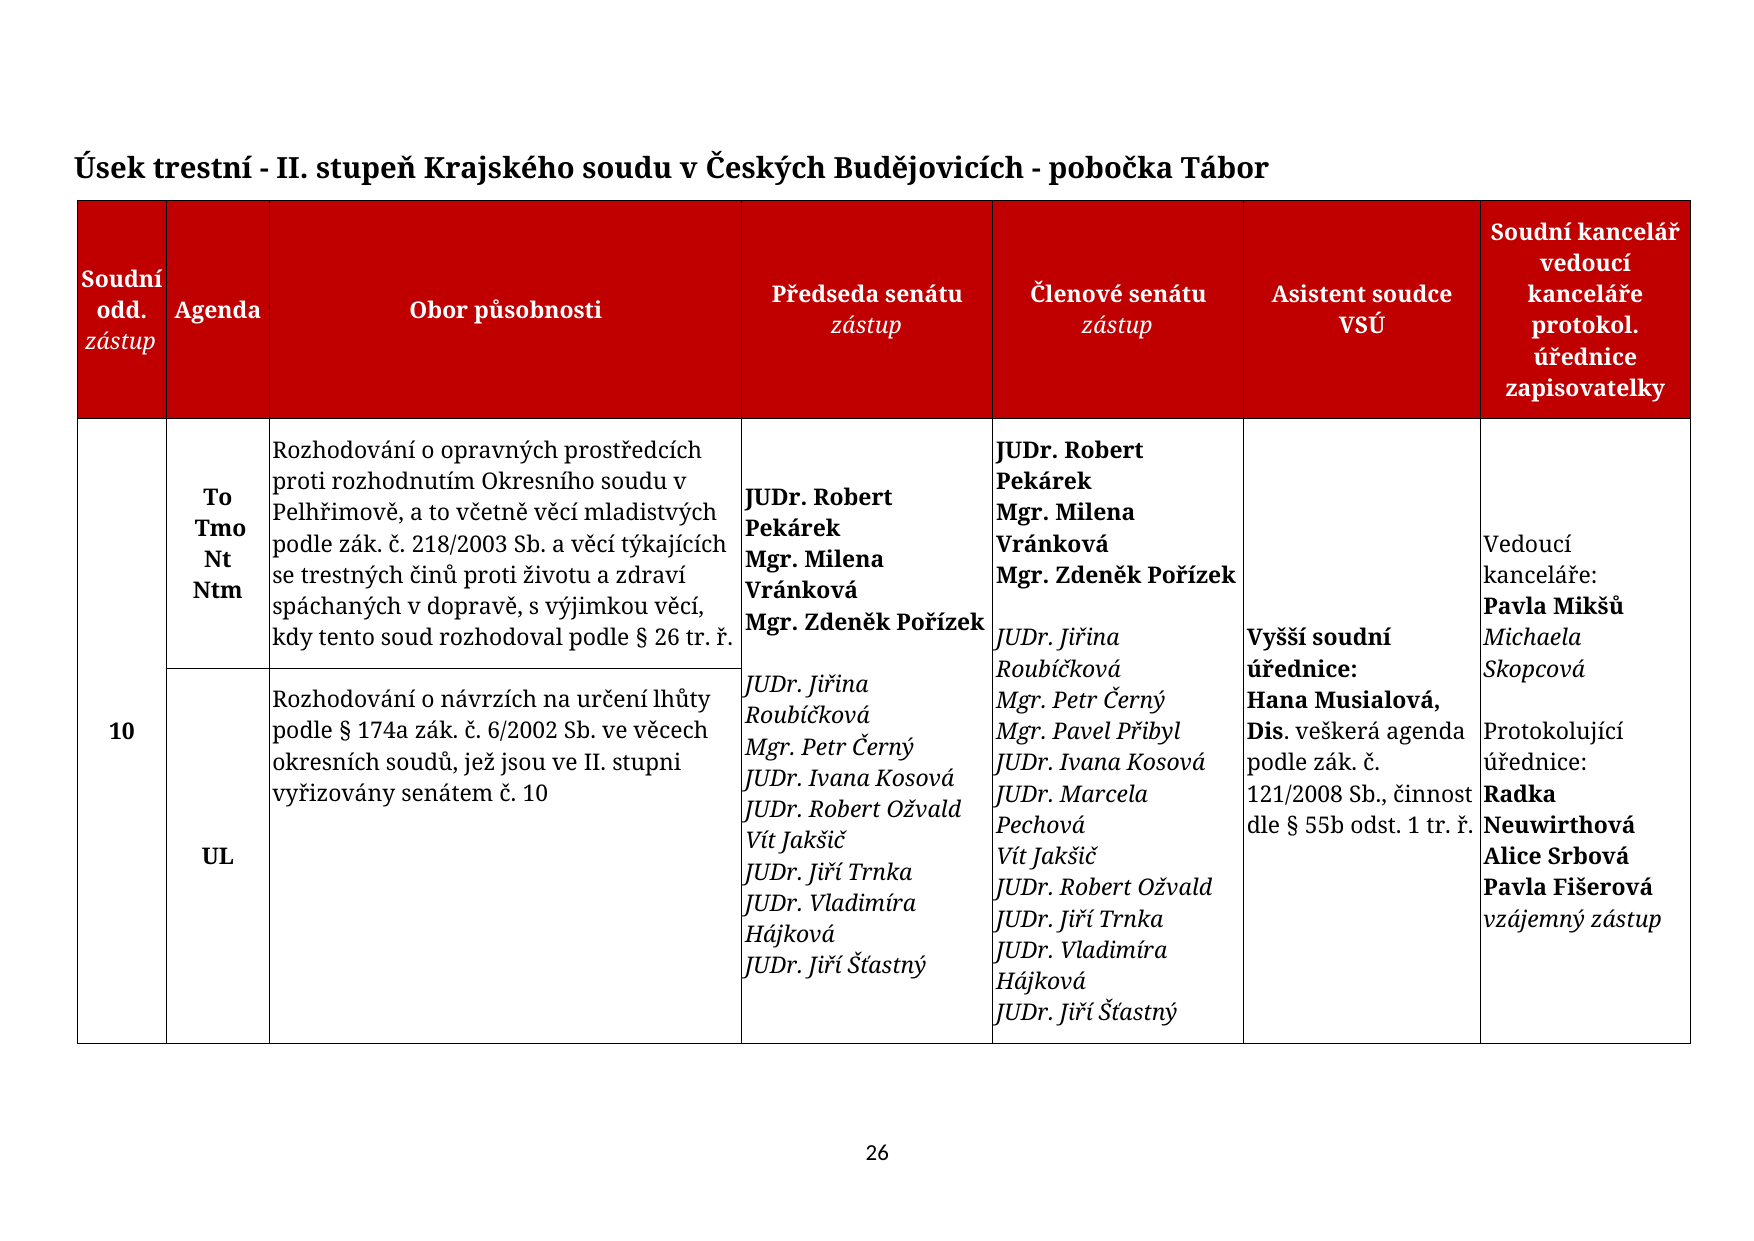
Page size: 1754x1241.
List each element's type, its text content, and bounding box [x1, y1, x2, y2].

table_header Soudní odd. zástup [78, 201, 166, 418]
table_cell To Tmo Nt Ntm [167, 419, 269, 667]
table_cell 10 [78, 419, 166, 1042]
table_cell Rozhodování o opravných prostředcích proti rozhodnutím Okresního soudu v Pelhřimově, a to včetně věcí mladistvých podle zák. č. 218/2003 Sb. a věcí týkajících se trestných činů proti životu a zdraví spáchaných v dopravě, s výjimkou věcí, kdy tento soud rozhodoval podle § 26 tr. ř. [270, 419, 741, 667]
table_cell JUDr. Robert Pekárek Mgr. Milena Vránková Mgr. Zdeněk Pořízek JUDr. Jiřina Roubíčková Mgr. Petr Černý JUDr. Ivana Kosová JUDr. Robert Ožvald Vít Jakšič JUDr. Jiří Trnka JUDr. Vladimíra Hájková JUDr. Jiří Šťastný [742, 419, 992, 1042]
subtitle Úsek trestní - II. stupeň Krajského soudu v Českých Budějovicích - pobočka Tábor [74, 148, 1606, 187]
table_header Soudní kancelář vedoucí kanceláře protokol. úřednice zapisovatelky [1481, 201, 1690, 418]
table_cell Vedoucí kanceláře: Pavla Mikšů Michaela Skopcová Protokolující úřednice: Radka Neuwirthová Alice Srbová Pavla Fišerová vzájemný zástup [1481, 419, 1690, 1042]
table_cell Vyšší soudní úřednice: Hana Musialová, Dis. veškerá agenda podle zák. č. 121/2008 Sb., činnost dle § 55b odst. 1 tr. ř. [1244, 419, 1480, 1042]
table_header Asistent soudce VSÚ [1244, 201, 1480, 418]
table_header Agenda [167, 201, 269, 418]
table_cell JUDr. Robert Pekárek Mgr. Milena Vránková Mgr. Zdeněk Pořízek JUDr. Jiřina Roubíčková Mgr. Petr Černý Mgr. Pavel Přibyl JUDr. Ivana Kosová JUDr. Marcela Pechová Vít Jakšič JUDr. Robert Ožvald JUDr. Jiří Trnka JUDr. Vladimíra Hájková JUDr. Jiří Šťastný [993, 419, 1243, 1042]
table_cell UL [167, 669, 269, 1042]
table_header Předseda senátu zástup [742, 201, 992, 418]
table_header Členové senátu zástup [993, 201, 1243, 418]
table_cell Rozhodování o návrzích na určení lhůty podle § 174a zák. č. 6/2002 Sb. ve věcech okresních soudů, jež jsou ve II. stupni vyřizovány senátem č. 10 [270, 669, 741, 1042]
table_header Obor působnosti [270, 201, 741, 418]
